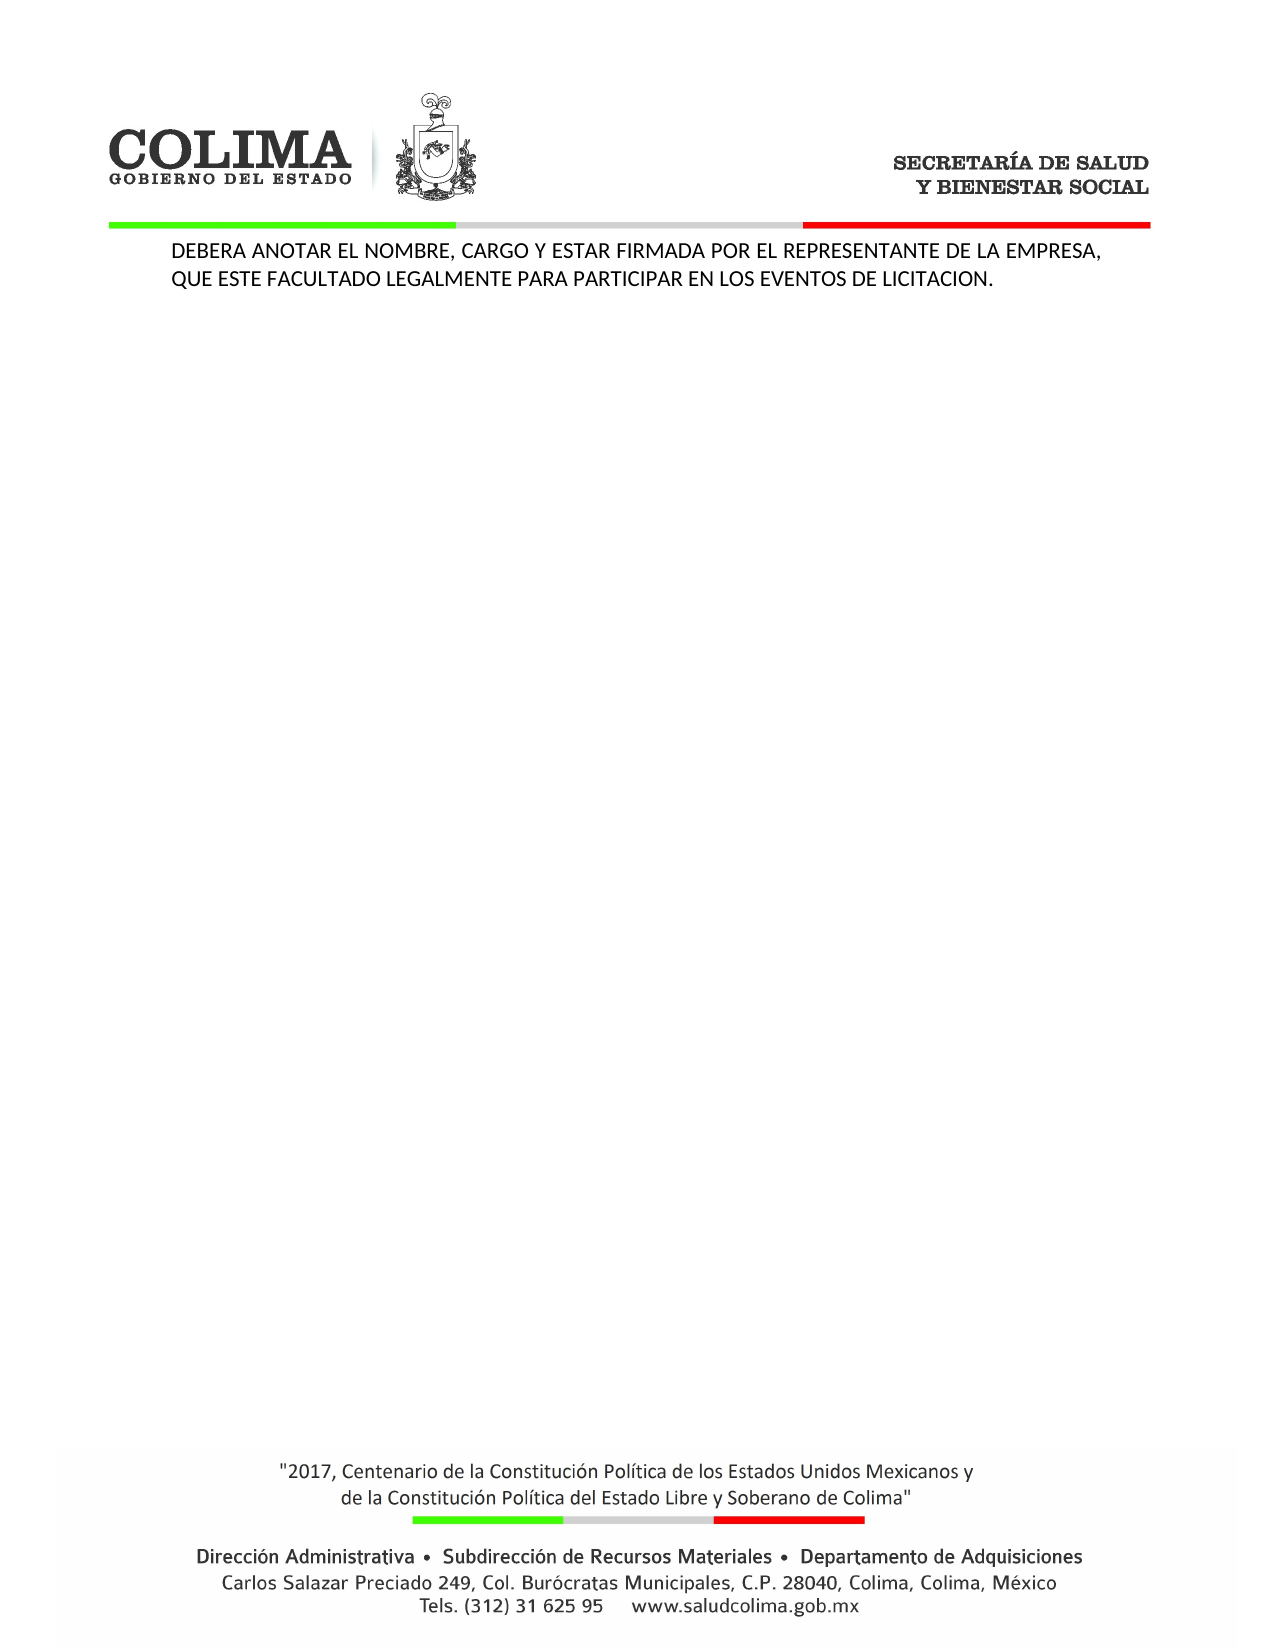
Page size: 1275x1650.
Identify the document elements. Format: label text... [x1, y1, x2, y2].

text DEBERA ANOTAR EL NOMBRE, CARGO Y ESTAR FIRMADA POR EL REPRESENTANTE DE , QUE ESTE FACULTADO LEGALMENTE PARA PARTICIPAR EN LOS EVENTOS DE LICITACION. [171, 236, 1104, 292]
picture [0, 7, 1261, 238]
picture [55, 1446, 1238, 1650]
